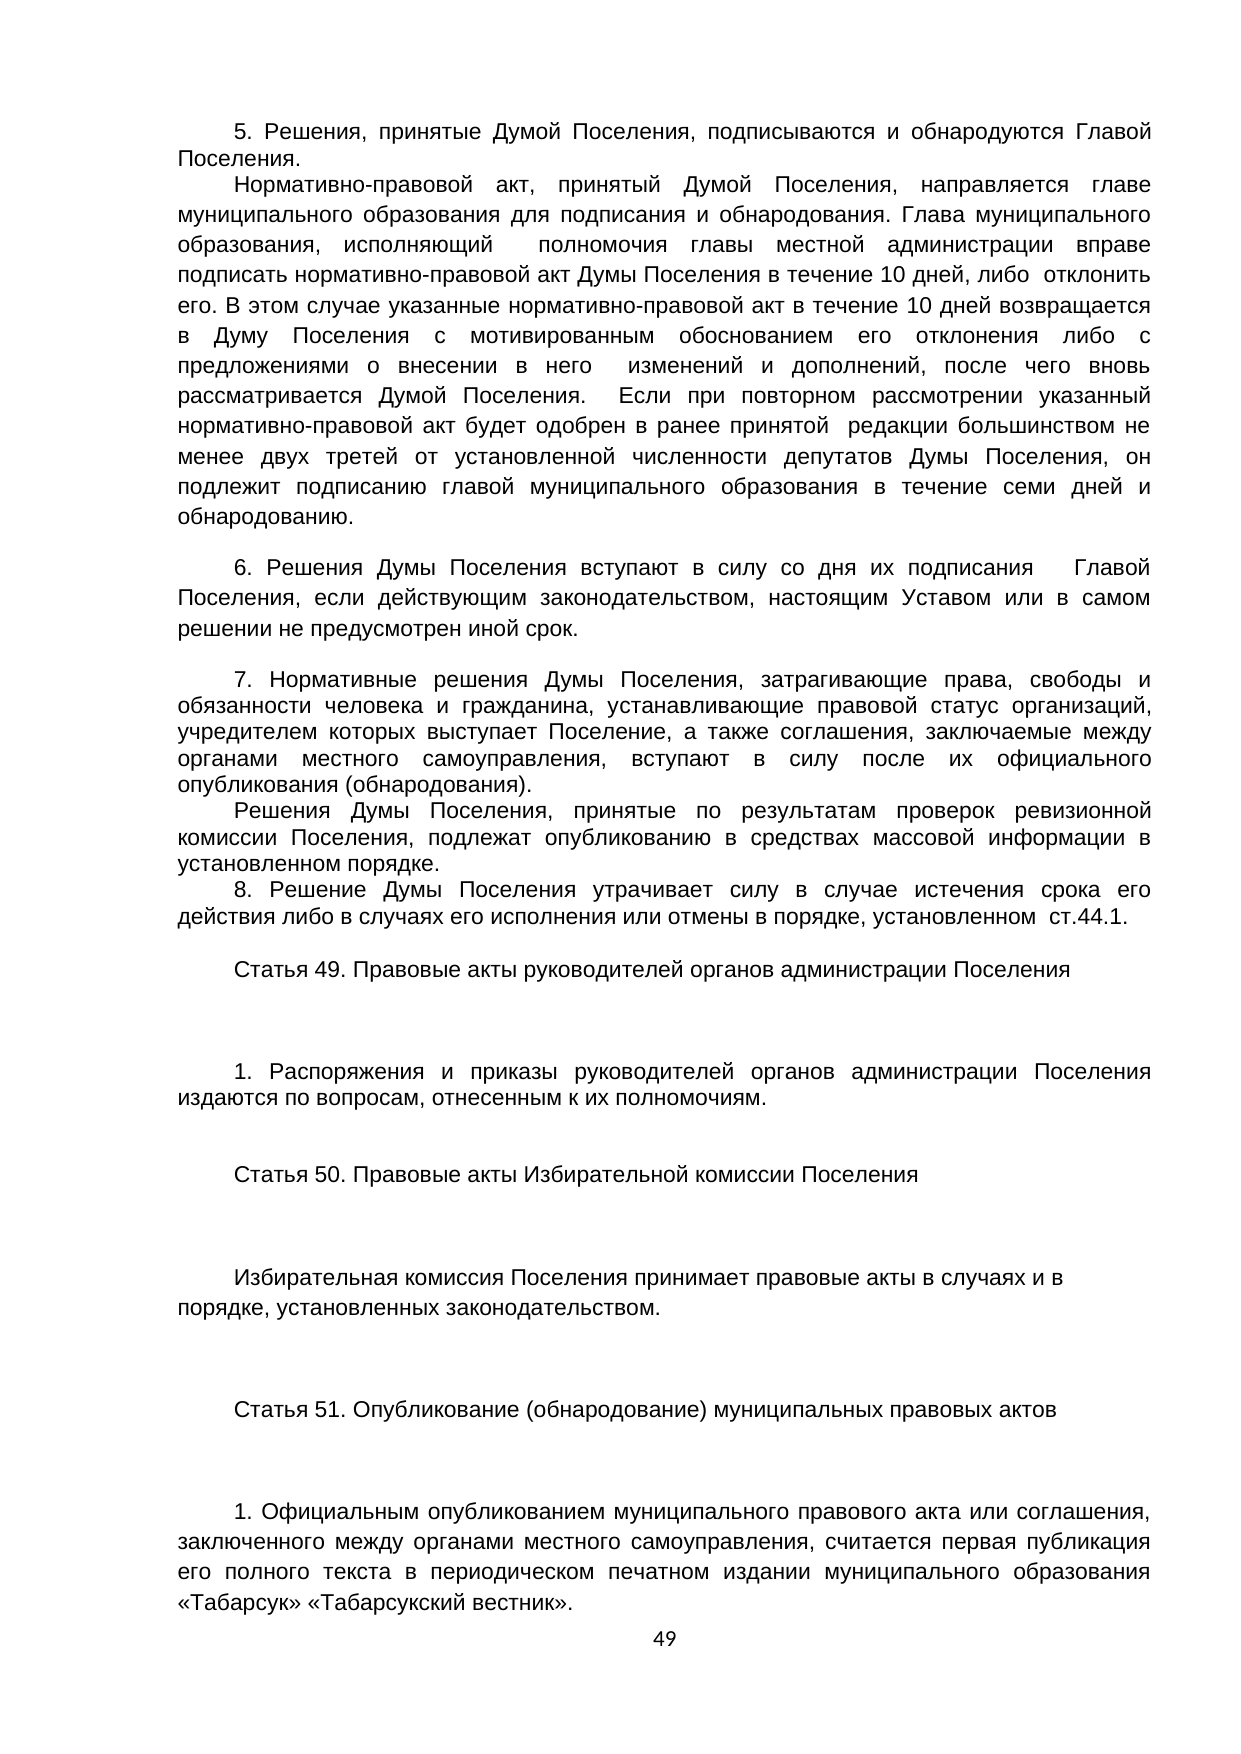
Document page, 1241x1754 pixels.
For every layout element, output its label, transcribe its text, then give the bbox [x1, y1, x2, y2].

text Нормативно-правовой акт, принятый Думой Поселения, направляется главе муниципального образования для подписания и обнародования. Глава муниципального образования, исполняющий полномочия главы местной администрации вправе подписать нормативно-правовой акт Думы Поселения в течение 10 дней, либо отклонить его. В этом случае указанные нормативно-правовой акт в течение 10 дней возвращается в Думу Поселения с мотивированным обоснованием его отклонения либо с предложениями о внесении в него изменений и дополнений, после чего вновь рассматривается Думой Поселения. Если при повторном рассмотрении указанный нормативно-правовой акт будет одобрен в ранее принятой редакции большинством не менее двух третей от установленной численности депутатов Думы Поселения, он подлежит подписанию главой муниципального образования в течение семи дней и обнародованию. [177, 171, 1152, 529]
text 7. Нормативные решения Думы Поселения, затрагивающие права, свободы и обязанности человека и гражданина, устанавливающие правовой статус организаций, учредителем которых выступает Поселение, а также соглашения, заключаемые между органами местного самоуправления, вступают в силу после их официального опубликования (обнародования). [177, 666, 1152, 797]
text Статья 50. Правовые акты Избирательной комиссии Поселения [177, 1161, 1152, 1188]
text 8. Решение Думы Поселения утрачивает силу в случае истечения срока его действия либо в случаях его исполнения или отмены в порядке, установленном ст.44.1. [177, 876, 1152, 929]
text 5. Решения, принятые Думой Поселения, подписываются и обнародуются Главой Поселения. [177, 118, 1152, 171]
text Избирательная комиссия Поселения принимает правовые акты в случаях и в порядке, установленных законодательством. [177, 1263, 1152, 1320]
text Решения Думы Поселения, принятые по результатам проверок ревизионной комиссии Поселения, подлежат опубликованию в средствах массовой информации в установленном порядке. [177, 797, 1152, 876]
text Статья 51. Опубликование (обнародование) муниципальных правовых актов [177, 1396, 1152, 1422]
text Статья 49. Правовые акты руководителей органов администрации Поселения [177, 956, 1152, 982]
text 1. Распоряжения и приказы руководителей органов администрации Поселения издаются по вопросам, отнесенным к их полномочиям. [177, 1058, 1152, 1110]
text 1. Официальным опубликованием муниципального правового акта или соглашения, заключенного между органами местного самоуправления, считается первая публикация его полного текста в периодическом печатном издании муниципального образования «Табарсук» «Табарсукский вестник». [177, 1498, 1152, 1615]
text 6. Решения Думы Поселения вступают в силу со дня их подписания Главой Поселения, если действующим законодательством, настоящим Уставом или в самом решении не предусмотрен иной срок. [177, 554, 1152, 641]
